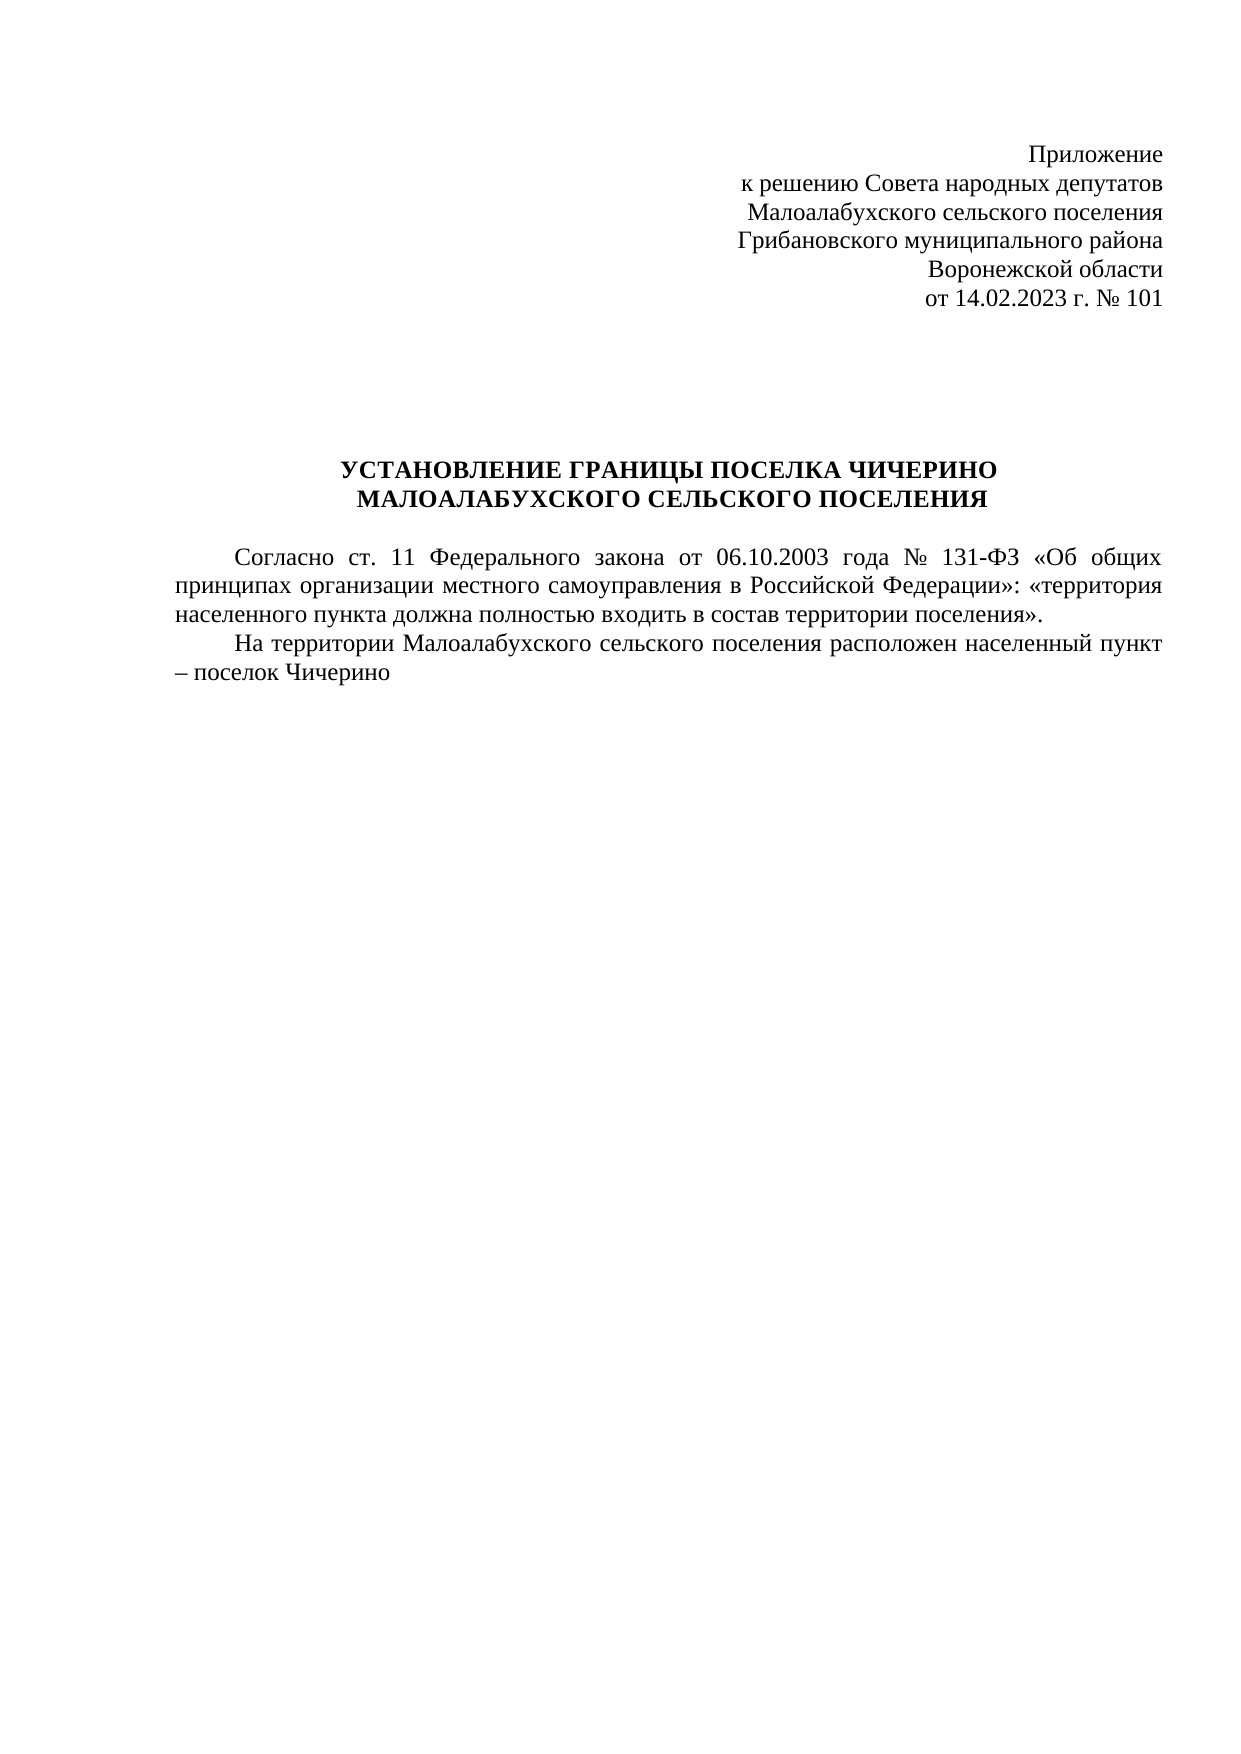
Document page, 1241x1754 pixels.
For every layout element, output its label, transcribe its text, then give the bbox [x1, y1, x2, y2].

text УСТАНОВЛЕНИЕ ГРАНИЦЫ ПОСЕЛКА ЧИЧЕРИНО [175, 455, 1163, 484]
text Приложение [175, 139, 1163, 168]
text Согласно ст. 11 Федерального закона от 06.10.2003 года № 131-ФЗ «Об общих принципах организации местного самоуправления в Российской Федерации»: «территория населенного пункта должна полностью входить в состав территории поселения». [175, 542, 1163, 628]
text На территории Малоалабухского сельского поселения расположен населенный пункт – поселок Чичерино [175, 628, 1163, 685]
text Воронежской области [175, 254, 1163, 283]
text Малоалабухского сельского поселения [175, 197, 1163, 225]
text к решению Совета народных депутатов [175, 168, 1163, 197]
text от 14.02.2023 г. № 101 [175, 283, 1163, 312]
text МАЛОАЛАБУХСКОГО СЕЛЬСКОГО ПОСЕЛЕНИЯ [175, 484, 1163, 513]
text Грибановского муниципального района [175, 225, 1163, 254]
